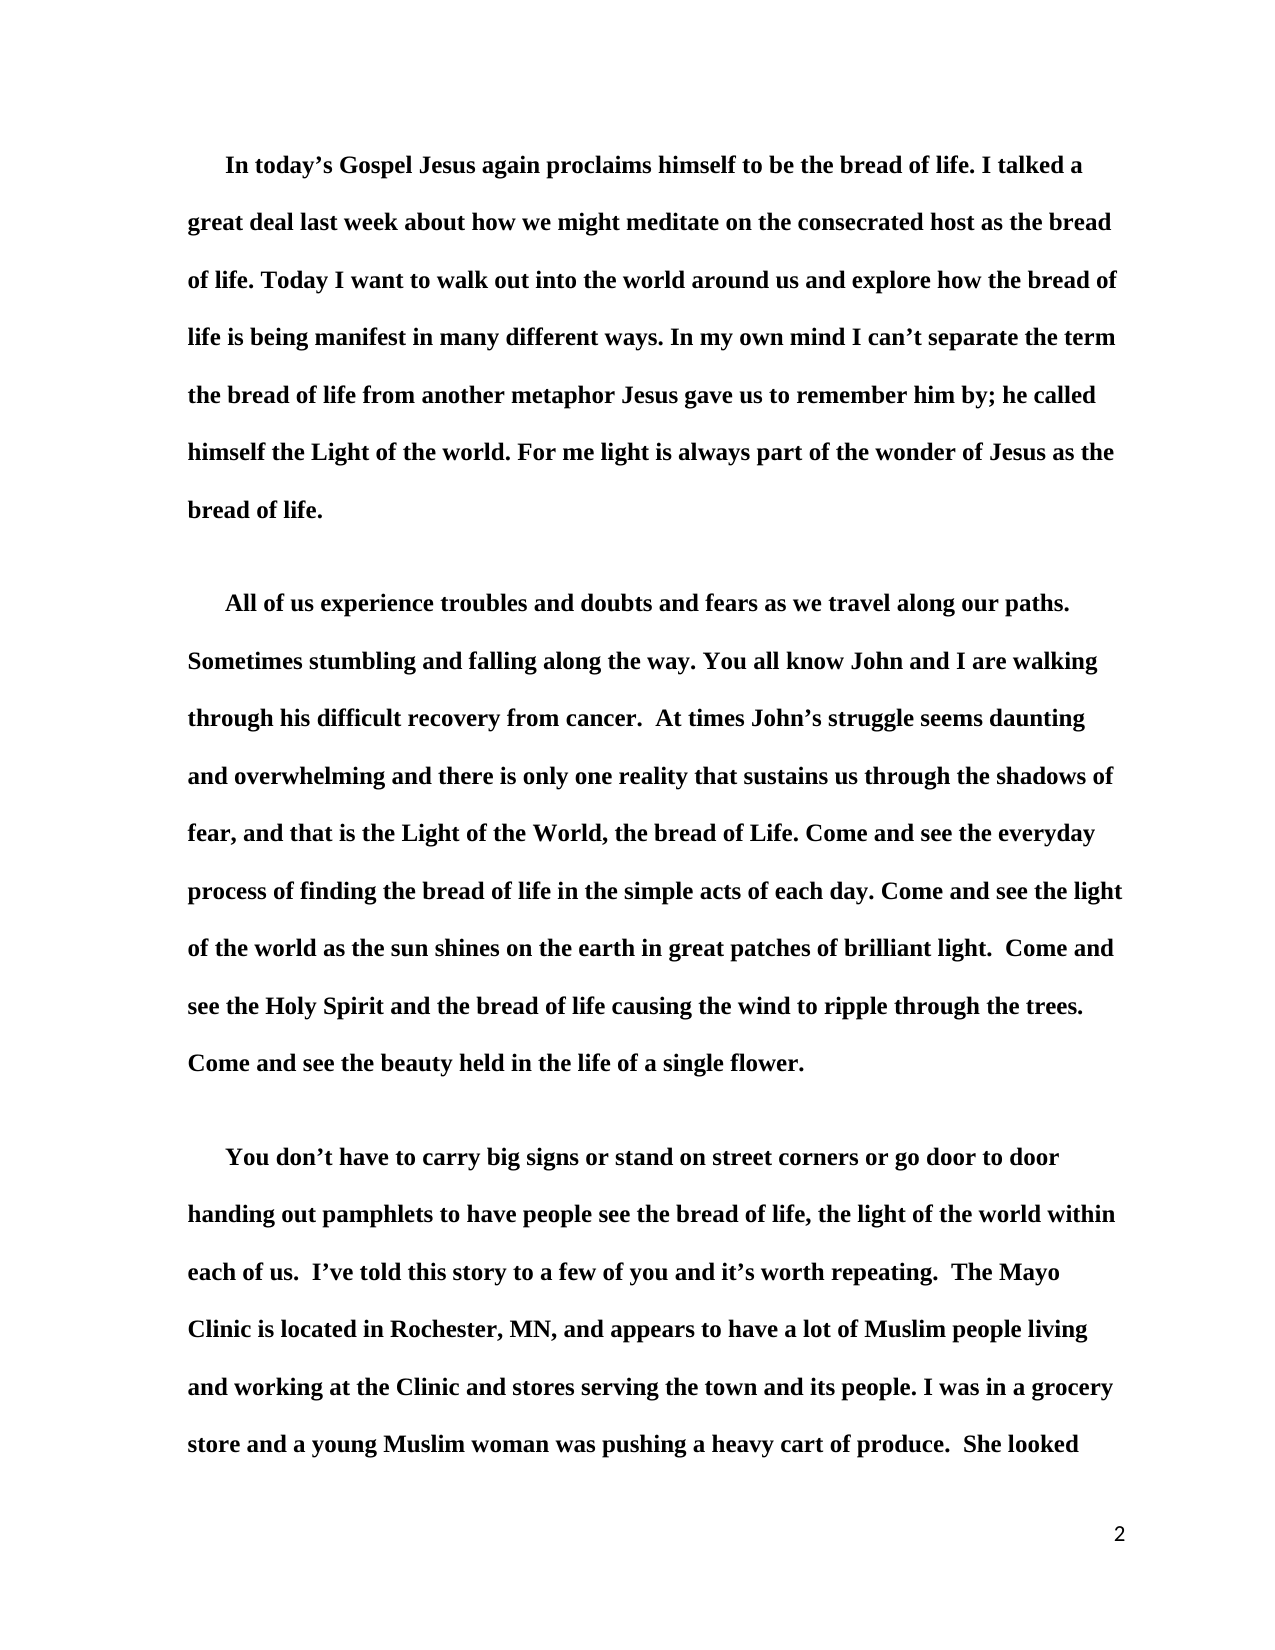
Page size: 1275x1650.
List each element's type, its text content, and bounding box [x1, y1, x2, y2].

text All of us experience troubles and doubts and fears as we travel along our paths. Sometimes stumbling and falling along the way. You all know John and I are walking through his difficult recovery from cancer. At times John’s struggle seems daunting and overwhelming and there is only one reality that sustains us through the shadows of fear, and that is the Light of the World, the bread of Life. Come and see the everyday process of finding the bread of life in the simple acts of each day. Come and see the light of the world as the sun shines on the earth in great patches of brilliant light. Come and see the Holy Spirit and the bread of life causing the wind to ripple through the trees. Come and see the beauty held in the life of a single flower. [187, 588, 1125, 1077]
text In today’s Gospel Jesus again proclaims himself to be the bread of life. I talked a great deal last week about how we might meditate on the consecrated host as the bread of life. Today I want to walk out into the world around us and explore how the bread of life is being manifest in many different ways. In my own mind I can’t separate the term the bread of life from another metaphor Jesus gave us to remember him by; he called himself the Light of the world. For me light is always part of the wonder of Jesus as the bread of life. [187, 150, 1125, 524]
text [187, 1142, 1125, 1458]
